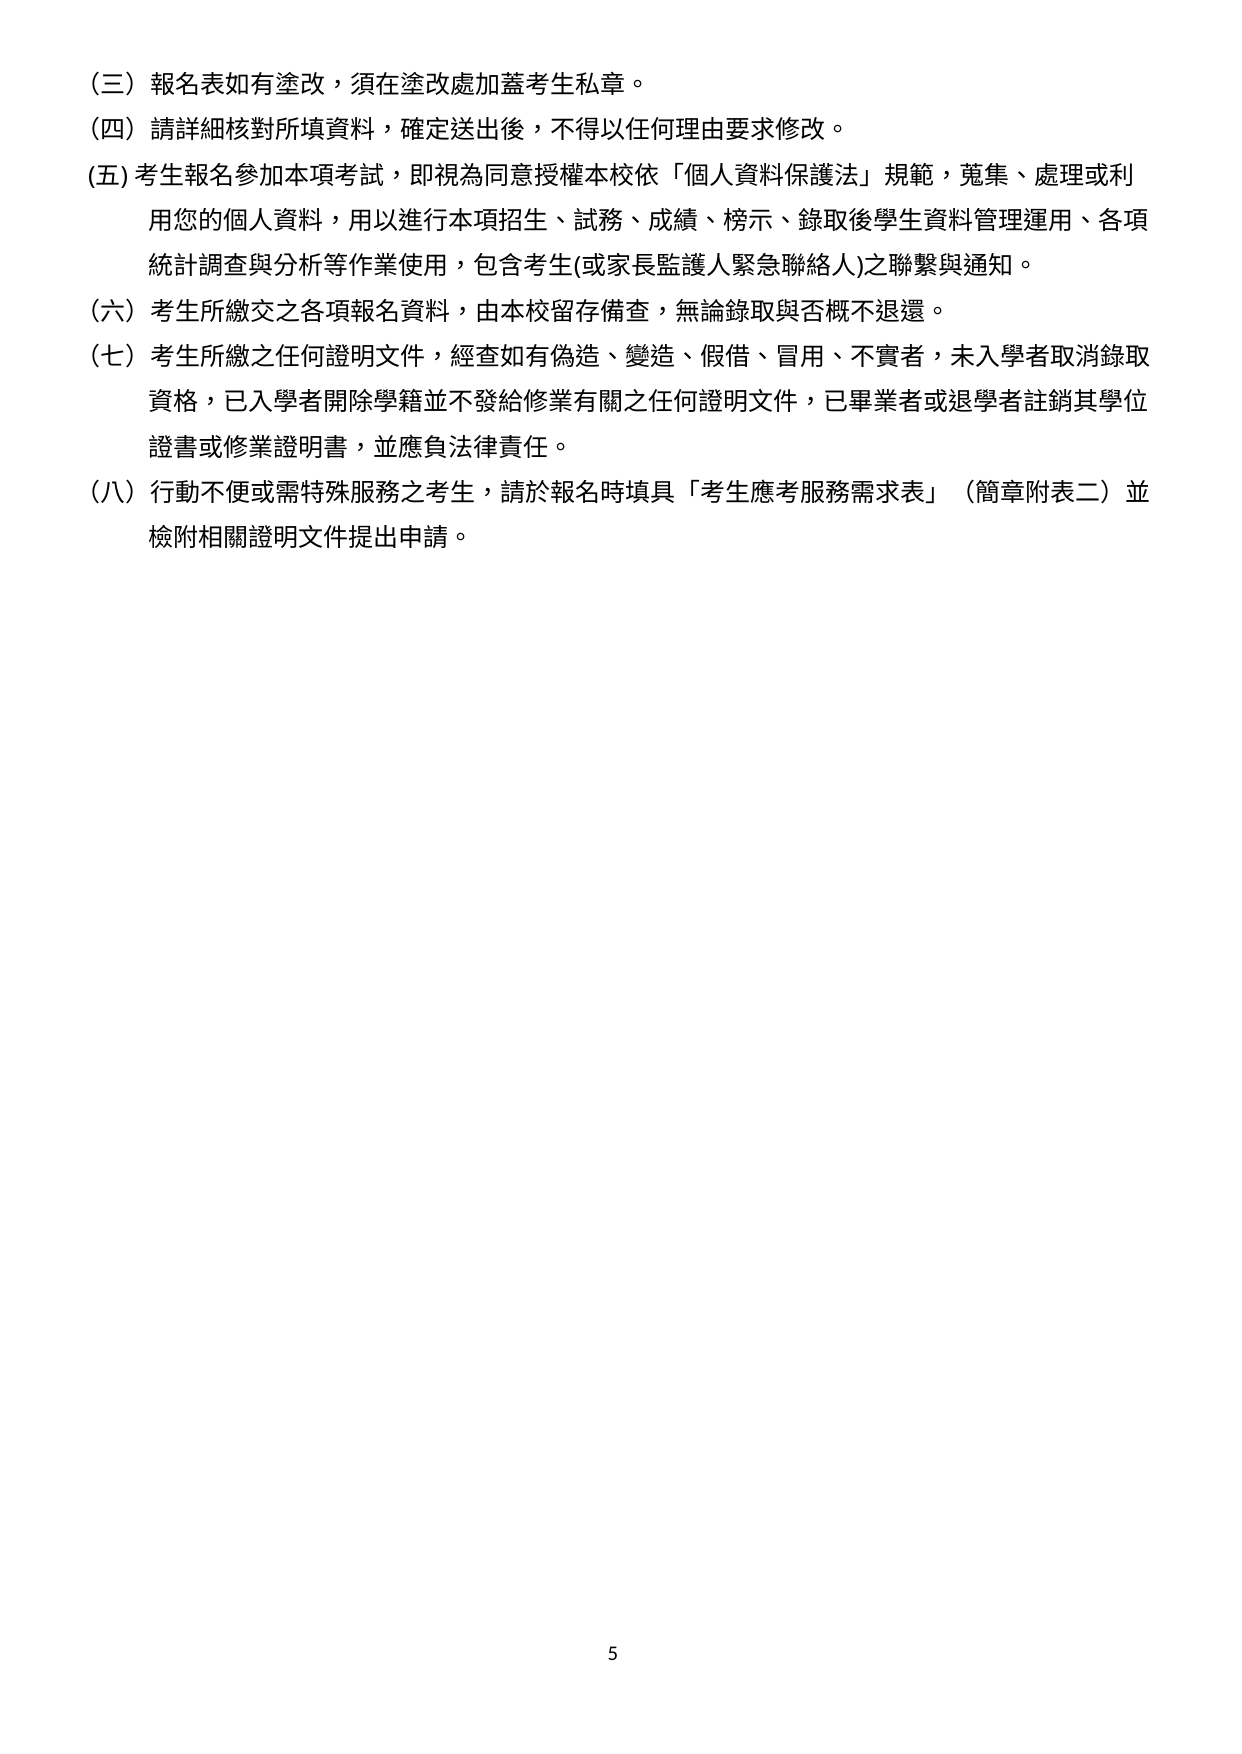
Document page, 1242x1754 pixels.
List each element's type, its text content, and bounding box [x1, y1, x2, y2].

text （三）報名表如有塗改，須在塗改處加蓋考生私章。 [75, 64, 1150, 101]
text （四）請詳細核對所填資料，確定送出後，不得以任何理由要求修改。 [75, 110, 1150, 146]
text （八）行動不便或需特殊服務之考生，請於報名時填具「考生應考服務需求表」（簡章附表二）並 檢附相關證明文件提出申請。 [75, 472, 1150, 554]
text （六）考生所繳交之各項報名資料，由本校留存備查，無論錄取與否概不退還。 [75, 291, 1150, 327]
text （七）考生所繳之任何證明文件，經查如有偽造、變造、假借、冒用、不實者，未入學者取消錄取資格，已入學者開除學籍並不發給修業有關之任何證明文件，已畢業者或退學者註銷其學位證書或修業證明書，並應負法律責任。 [75, 336, 1150, 463]
text (五) 考生報名參加本項考試，即視為同意授權本校依「個人資料保護法」規範，蒐集、處理或利用您的個人資料，用以進行本項招生、試務、成績、榜示、錄取後學生資料管理運用、各項統計調查與分析等作業使用，包含考生(或家長監護人緊急聯絡人)之聯繫與通知。 [88, 155, 1150, 282]
